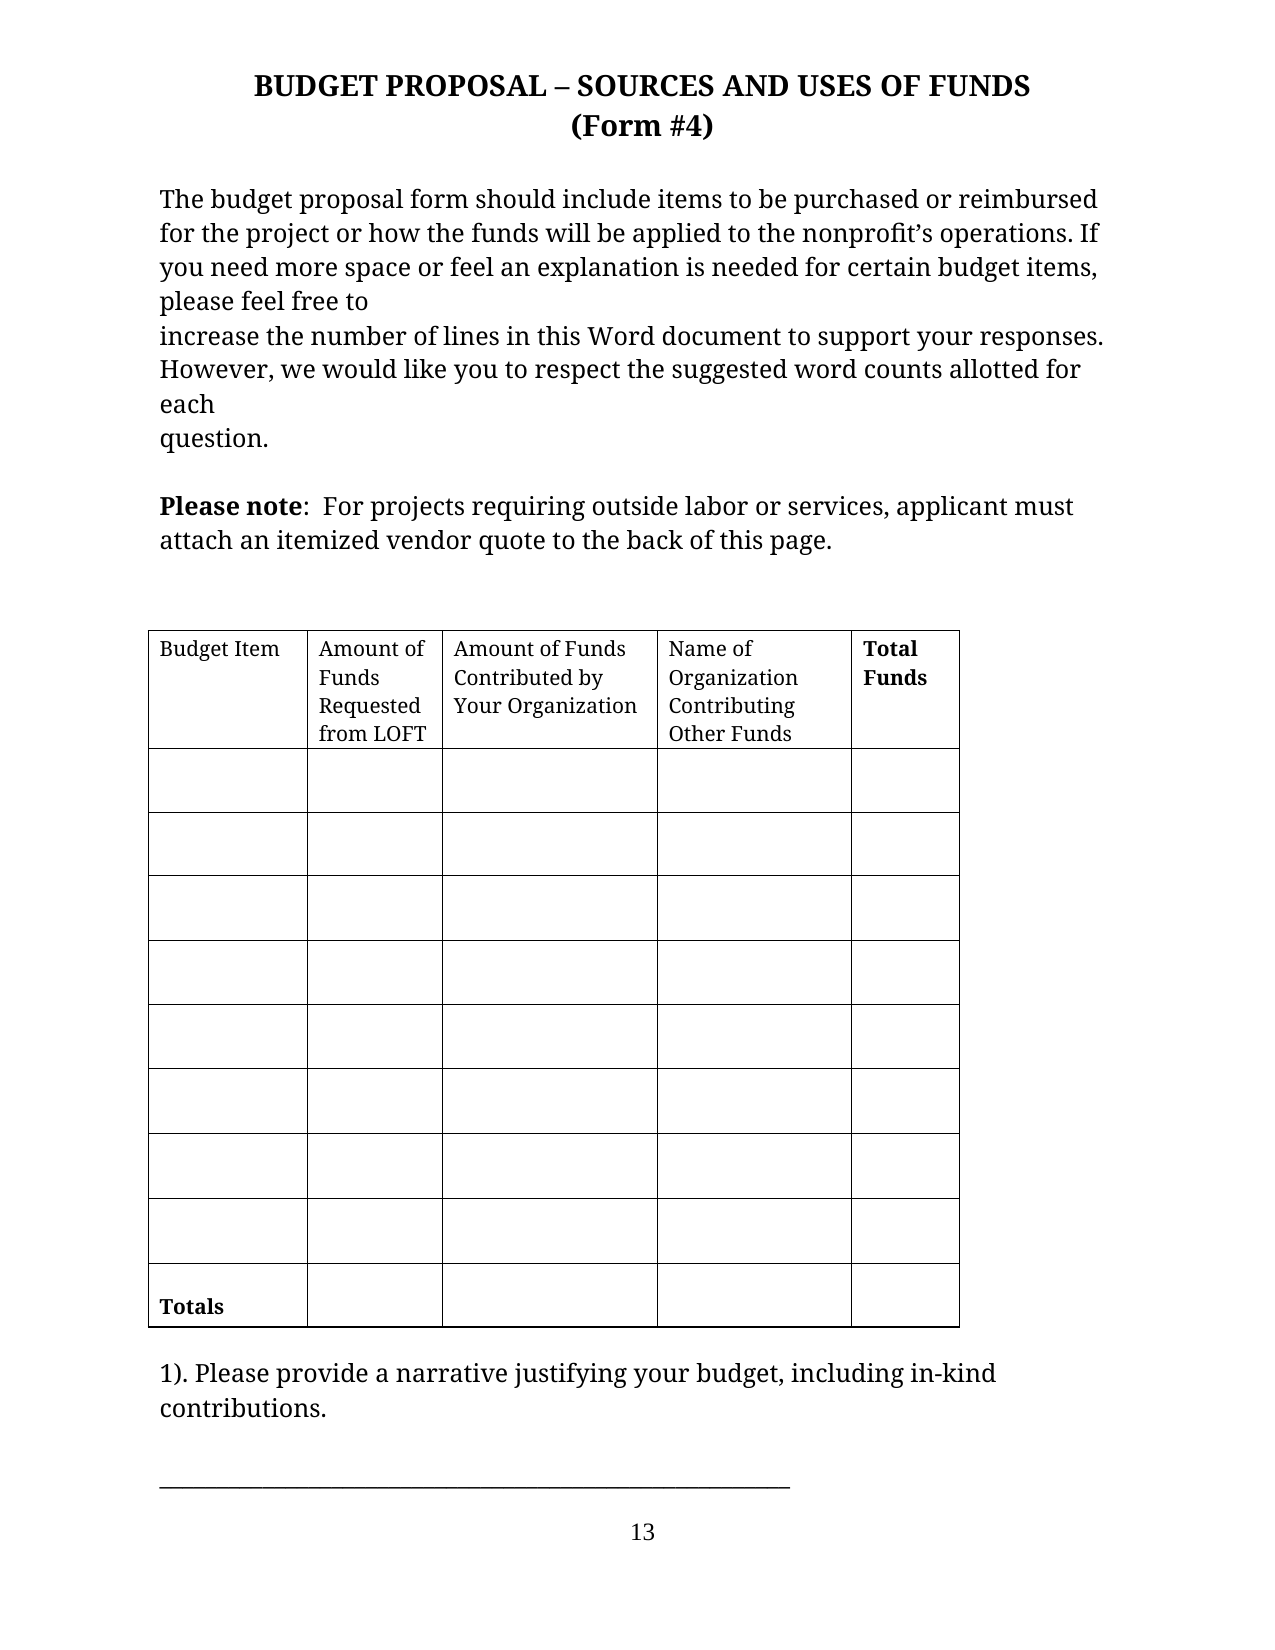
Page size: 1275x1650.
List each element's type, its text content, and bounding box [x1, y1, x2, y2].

table_cell [443, 1005, 657, 1068]
table_cell [149, 1134, 307, 1198]
table_cell [658, 1264, 851, 1326]
table_cell [852, 749, 959, 812]
table_header Name of Organization Contributing Other Funds [658, 631, 851, 748]
text BUDGET PROPOSAL – SOURCES AND USES OF FUNDS [159, 66, 1125, 105]
table_header Amount of Funds Requested from LOFT [308, 631, 442, 748]
table_cell [308, 813, 442, 875]
text However, we would like you to respect the suggested word counts allotted for each [159, 352, 1125, 420]
table_cell [443, 1134, 657, 1198]
table_cell [308, 876, 442, 940]
table_cell [443, 941, 657, 1004]
table_cell [658, 1199, 851, 1263]
table_cell Totals [149, 1264, 307, 1326]
table_cell [443, 1264, 657, 1326]
table_cell [658, 749, 851, 812]
table_cell [658, 813, 851, 875]
table_cell [852, 941, 959, 1004]
table_cell [308, 1005, 442, 1068]
text Please note: For projects requiring outside labor or services, applicant must attach an itemized vendor quote to the back of this page. [159, 488, 1125, 557]
table_header Total Funds [852, 631, 959, 748]
text question. [159, 420, 1125, 454]
table_cell [443, 1069, 657, 1133]
table_cell [149, 749, 307, 812]
table_cell [852, 1005, 959, 1068]
table_cell [852, 1264, 959, 1326]
text The budget proposal form should include items to be purchased or reimbursed for the project or how the funds will be applied to the nonprofit’s operations. If you need more space or feel an explanation is needed for certain budget items, please feel free to [159, 182, 1125, 318]
table_cell [658, 1069, 851, 1133]
table_cell [308, 1199, 442, 1263]
text increase the number of lines in this Word document to support your responses. [159, 318, 1125, 352]
table_cell [149, 1005, 307, 1068]
table_cell [658, 1005, 851, 1068]
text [159, 1458, 1125, 1492]
table_cell [149, 1069, 307, 1133]
table_cell [443, 749, 657, 812]
table_cell [658, 941, 851, 1004]
table_cell [308, 1264, 442, 1326]
table_cell [308, 1069, 442, 1133]
table_cell [852, 876, 959, 940]
table_cell [149, 941, 307, 1004]
table_cell [658, 876, 851, 940]
table_cell [658, 1134, 851, 1198]
table_cell [149, 813, 307, 875]
table_header Amount of Funds Contributed by Your Organization [443, 631, 657, 748]
table_cell [308, 1134, 442, 1198]
table_cell [852, 1069, 959, 1133]
table_cell [852, 1134, 959, 1198]
table_header Budget Item [149, 631, 307, 748]
table_cell [852, 813, 959, 875]
table_cell [308, 941, 442, 1004]
text (Form #4) [159, 105, 1125, 145]
text 1). Please provide a narrative justifying your budget, including in-kind contributions. [159, 1356, 1125, 1424]
table_cell [149, 876, 307, 940]
table_cell [852, 1199, 959, 1263]
table_cell [308, 749, 442, 812]
table_cell [443, 876, 657, 940]
table_cell [149, 1199, 307, 1263]
table_cell [443, 1199, 657, 1263]
table_cell [443, 813, 657, 875]
